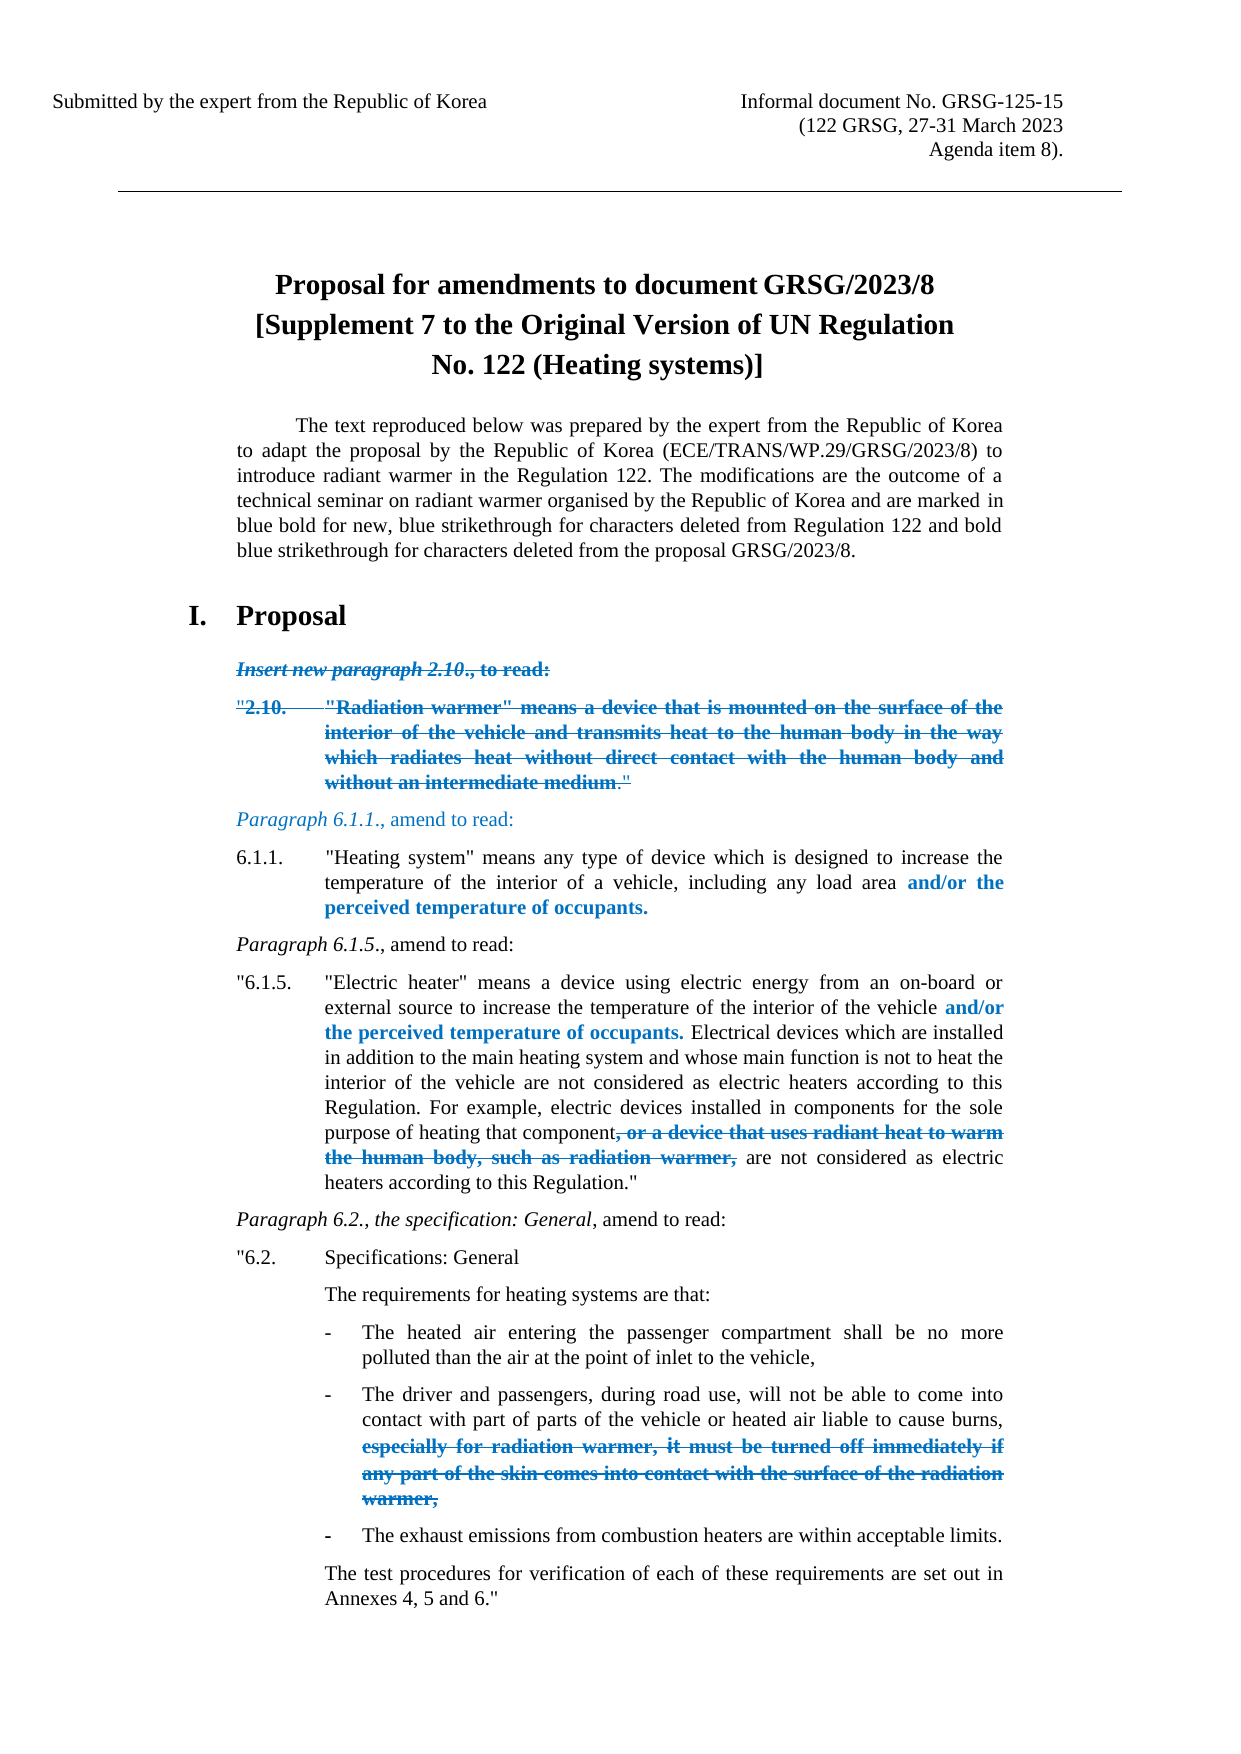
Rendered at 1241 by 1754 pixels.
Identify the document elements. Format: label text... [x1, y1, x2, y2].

text "2.10. "Radiation warmer" means a device that is mounted on the surface of the interior of the vehicle and transmits heat to the human body in the way which radiates heat without direct contact with the human body and without an intermediate medium." [236, 694, 1004, 794]
text I. Proposal [118, 600, 1004, 631]
text Paragraph 6.1.1., amend to read: [236, 806, 1004, 831]
text Paragraph 6.1.5., amend to read: [236, 931, 1004, 956]
text The requirements for heating systems are that: [324, 1281, 1004, 1306]
text Insert new paragraph 2.10., to read: [236, 656, 1004, 681]
list The driver and passengers, during road use, will not be able to come into contact with part of parts of the vehicle or heated air liable to cause burns, especially for radiation warmer, it must be turned off immediately if any part of the skin comes into contact with the surface of the radiation warmer, [324, 1381, 1004, 1509]
text Proposal for amendments to document GRSG/2023/8 [118, 267, 1004, 300]
text 6.1.1. "Heating system" means any type of device which is designed to increase the temperature of the interior of a vehicle, including any load area and/or the perceived temperature of occupants. [236, 844, 1004, 919]
text The text reproduced below was prepared by the expert from the Republic of Korea to adapt the proposal by the Republic of Korea (ECE/TRANS/WP.29/GRSG/2023/8) to introduce radiant warmer in the Regulation 122. The modifications are the outcome of a technical seminar on radiant warmer organised by the Republic of Korea and are marked in blue bold for new, blue strikethrough for characters deleted from Regulation 122 and bold blue strikethrough for characters deleted from the proposal GRSG/2023/8. [237, 412, 1003, 562]
text The test procedures for verification of each of these requirements are set out in Annexes 4, 5 and 6." [324, 1559, 1004, 1609]
text No. 122 (Heating systems)] [118, 347, 1004, 381]
list The exhaust emissions from combustion heaters are within acceptable limits. [324, 1522, 1004, 1547]
text [Supplement 7 to the Original Version of UN Regulation [118, 307, 1004, 341]
text "6.2. Specifications: General [236, 1244, 1004, 1269]
list The heated air entering the passenger compartment shall be no more polluted than the air at the point of inlet to the vehicle, [324, 1319, 1004, 1369]
text "6.1.5. "Electric heater" means a device using electric energy from an on-board or external source to increase the temperature of the interior of the vehicle and/or the perceived temperature of occupants. Electrical devices which are installed in addition to the main heating system and whose main function is not to heat the interior of the vehicle are not considered as electric heaters according to this Regulation. For example, electric devices installed in components for the sole purpose of heating that component, or a device that uses radiant heat to warm the human body, such as radiation warmer, are not considered as electric heaters according to this Regulation." [236, 969, 1004, 1194]
text Paragraph 6.2., the specification: General, amend to read: [236, 1206, 1004, 1231]
